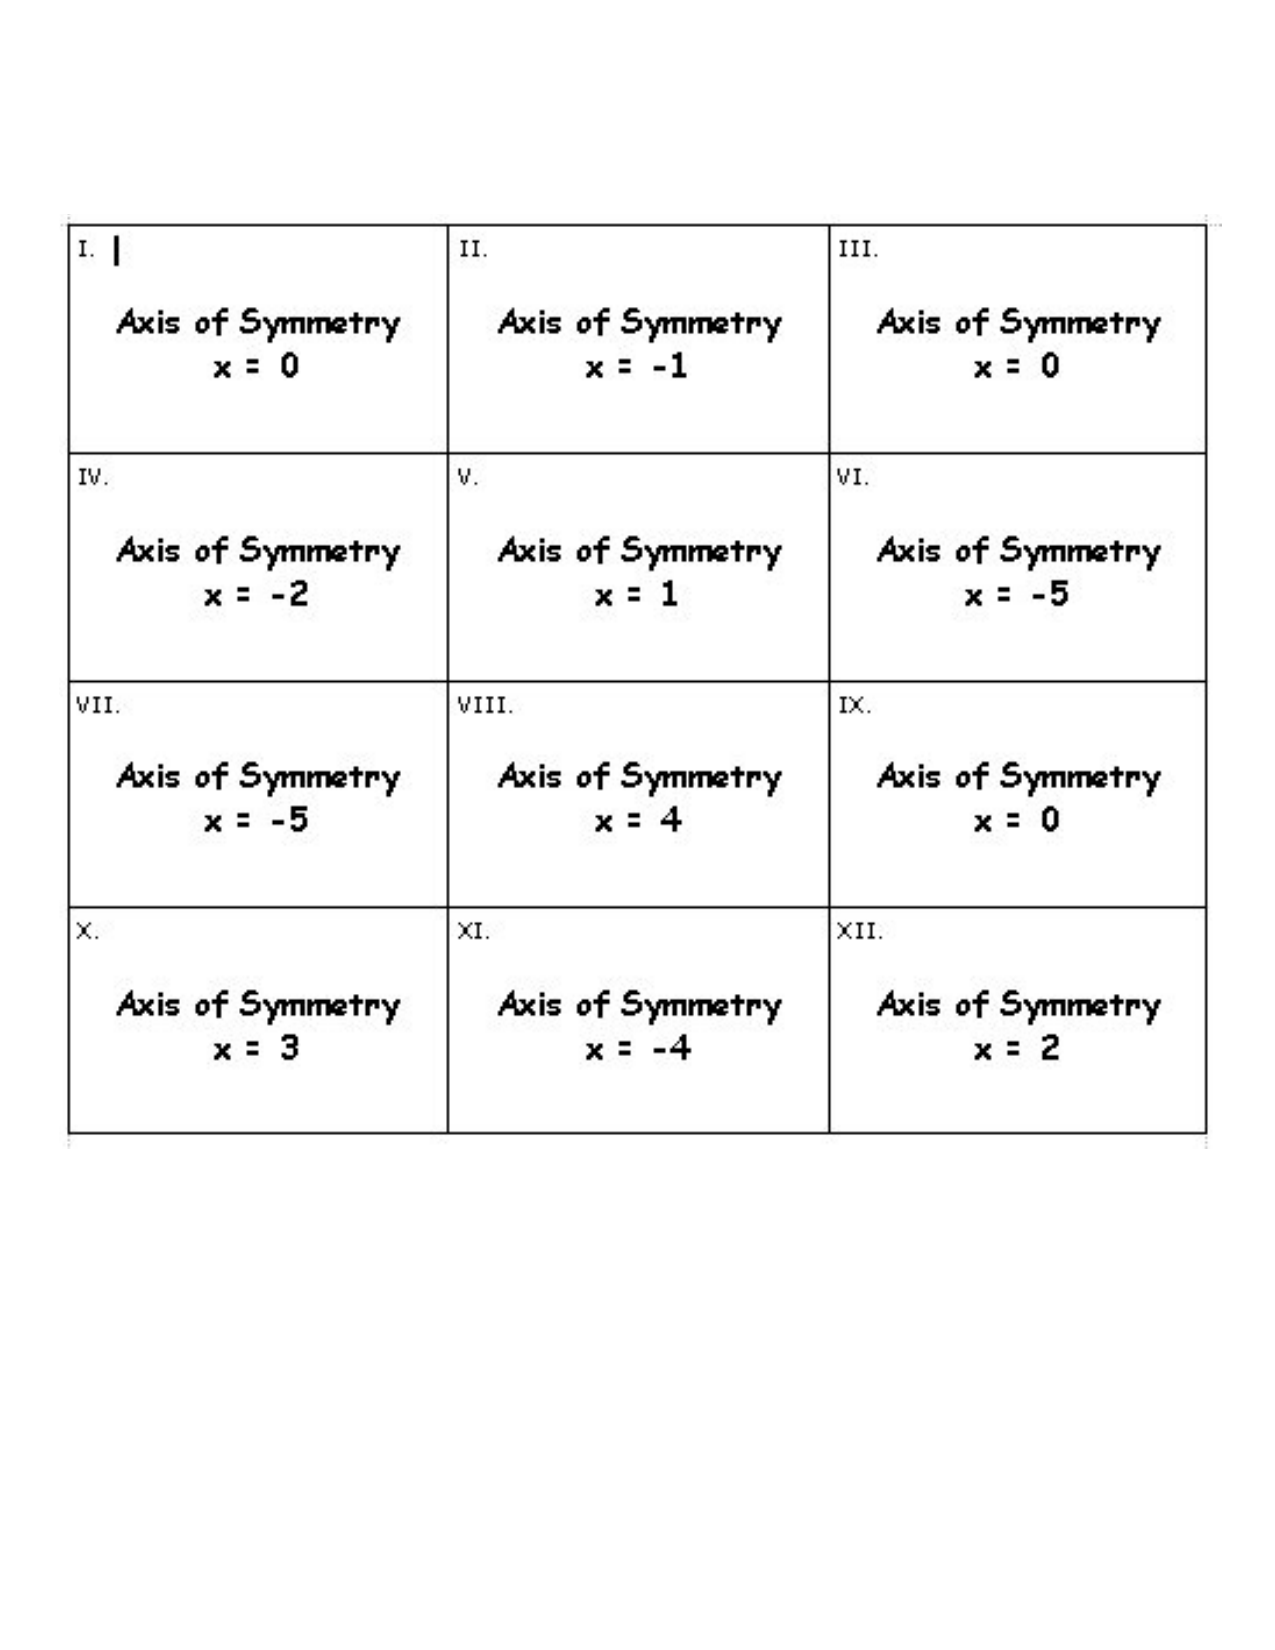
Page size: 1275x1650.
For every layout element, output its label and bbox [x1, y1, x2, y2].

picture [59, 214, 1222, 1149]
